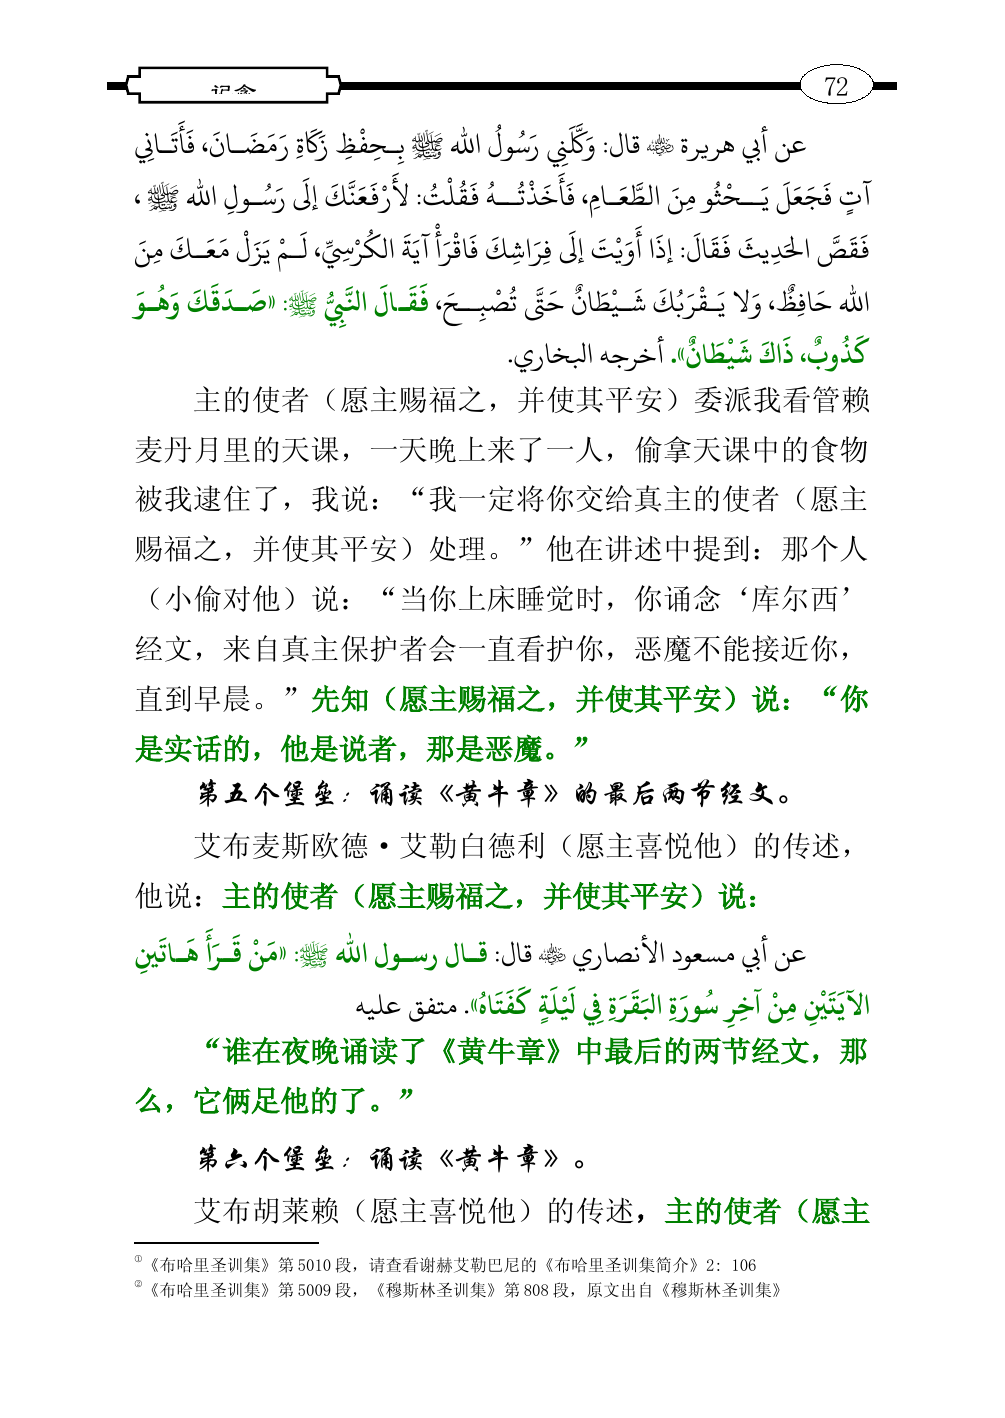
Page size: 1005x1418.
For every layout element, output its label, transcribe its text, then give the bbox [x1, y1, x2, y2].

text 艾布麦斯欧德·艾勒白德利（愿主喜悦他）的传述，他说：主的使者（愿主赐福之，并使其平安）说： [134, 827, 870, 910]
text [134, 1192, 870, 1225]
text عن أبي مسعود الأنصاري قال: قال رسول الله ﷺ: «مَنْ قَرَأَ هَاتَينِ الآيَتَيْنِ مِنْ آخِرِ سُورَةِ البَقَرَةِ فِي لَيْلَةٍ كَفَتَاهُ». متفق عليه [134, 927, 870, 1032]
text 主的使者（愿主赐福之，并使其平安）委派我看管赖麦丹月里的天课，一天晚上来了一人，偷拿天课中的食物，被我逮住了，我说：“我一定将你交给真主的使者（愿主赐福之，并使其平安）处理。”他在讲述中提到：那个人（小偷对他）说：“当你上床睡觉时，你诵念‘库尔西’经文，来自真主保护者会一直看护你，恶魔不能接近你，直到早晨。”先知（愿主赐福之，并使其平安）说：“你是实话的，他是说谎者，那是恶魔。” [134, 381, 870, 763]
text 第六个堡垒：诵读《黄牛章》。 [134, 1144, 870, 1176]
text 第五个堡垒：诵读《黄牛章》的最后两节经文。 [134, 779, 870, 811]
text “谁在夜晚诵读了《黄牛章》中最后的两节经文，那么，它俩足够他的了。” [134, 1032, 870, 1115]
text عن أبي هريرة قال: وَكَّلَنِي رَسُولُ الله ﷺ بِـحِفْظِ زَكَاةِ رَمَضَانَ، فَأَتَانِي آتٍ فَجَعَلَ يَـحْثُو مِنَ الطَّعَامِ، فَأَخَذْتُـهُ فَقُلْتُ: لأَرْفَعَنَّكَ إلَى رَسُولِ الله ﷺ ، فَقَصَّ الحَدِيثَ فَقَالَ: إذَا أَوَيْتَ إلَى فِرَاشِكَ فَاقْرَأْ آيَةَ الكُرْسِيِّ، لَـمْ يَزَلْ مَعَكَ مِنَ الله حَافِظٌ، وَلا يَـقْرَبُكَ شَيْطَانٌ حَتَّى تُصْبِـحَ، فَقَالَ النَّبِيُّ ﷺ: «صَدَقَكَ وَهُوَ كَذُوبٌ، ذَاكَ شَيْطَانٌ». أخرجه البخاري. [134, 118, 870, 381]
